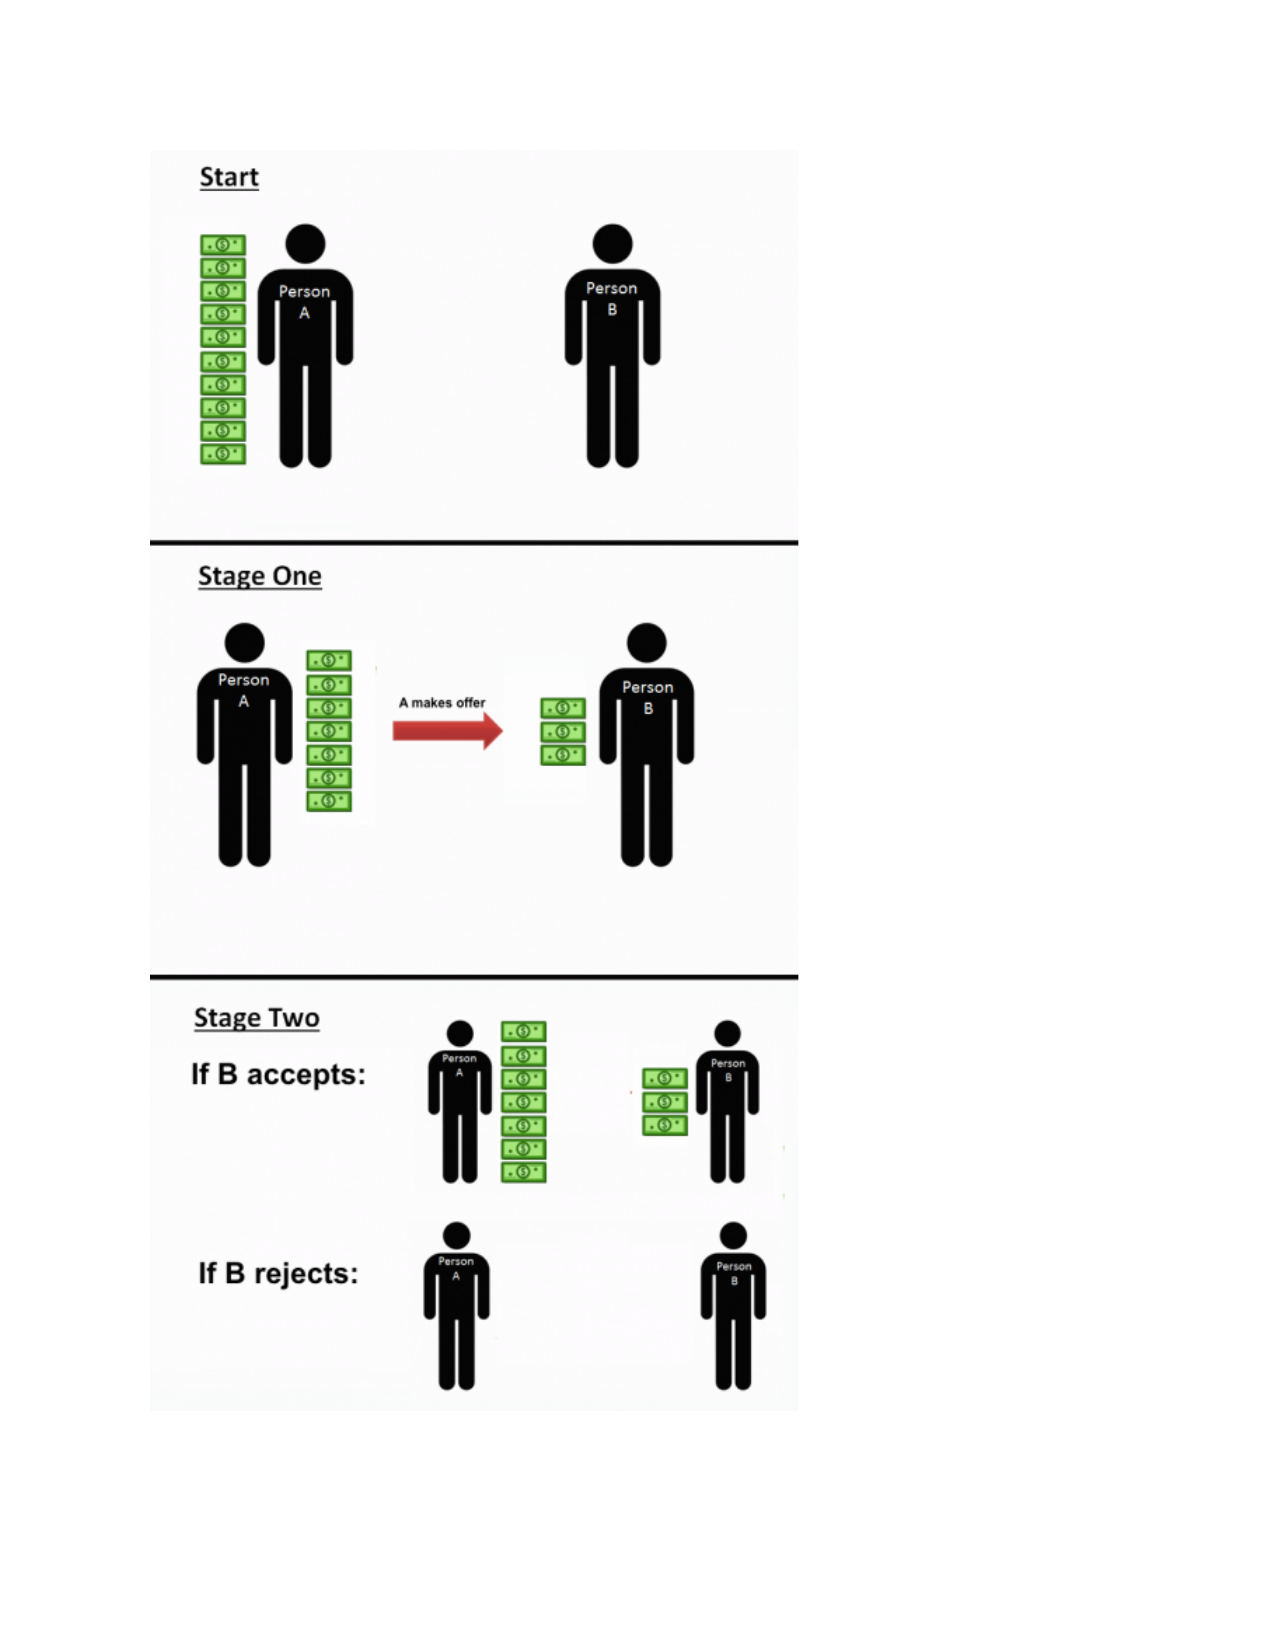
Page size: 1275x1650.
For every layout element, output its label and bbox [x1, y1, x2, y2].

picture [150, 150, 799, 1411]
